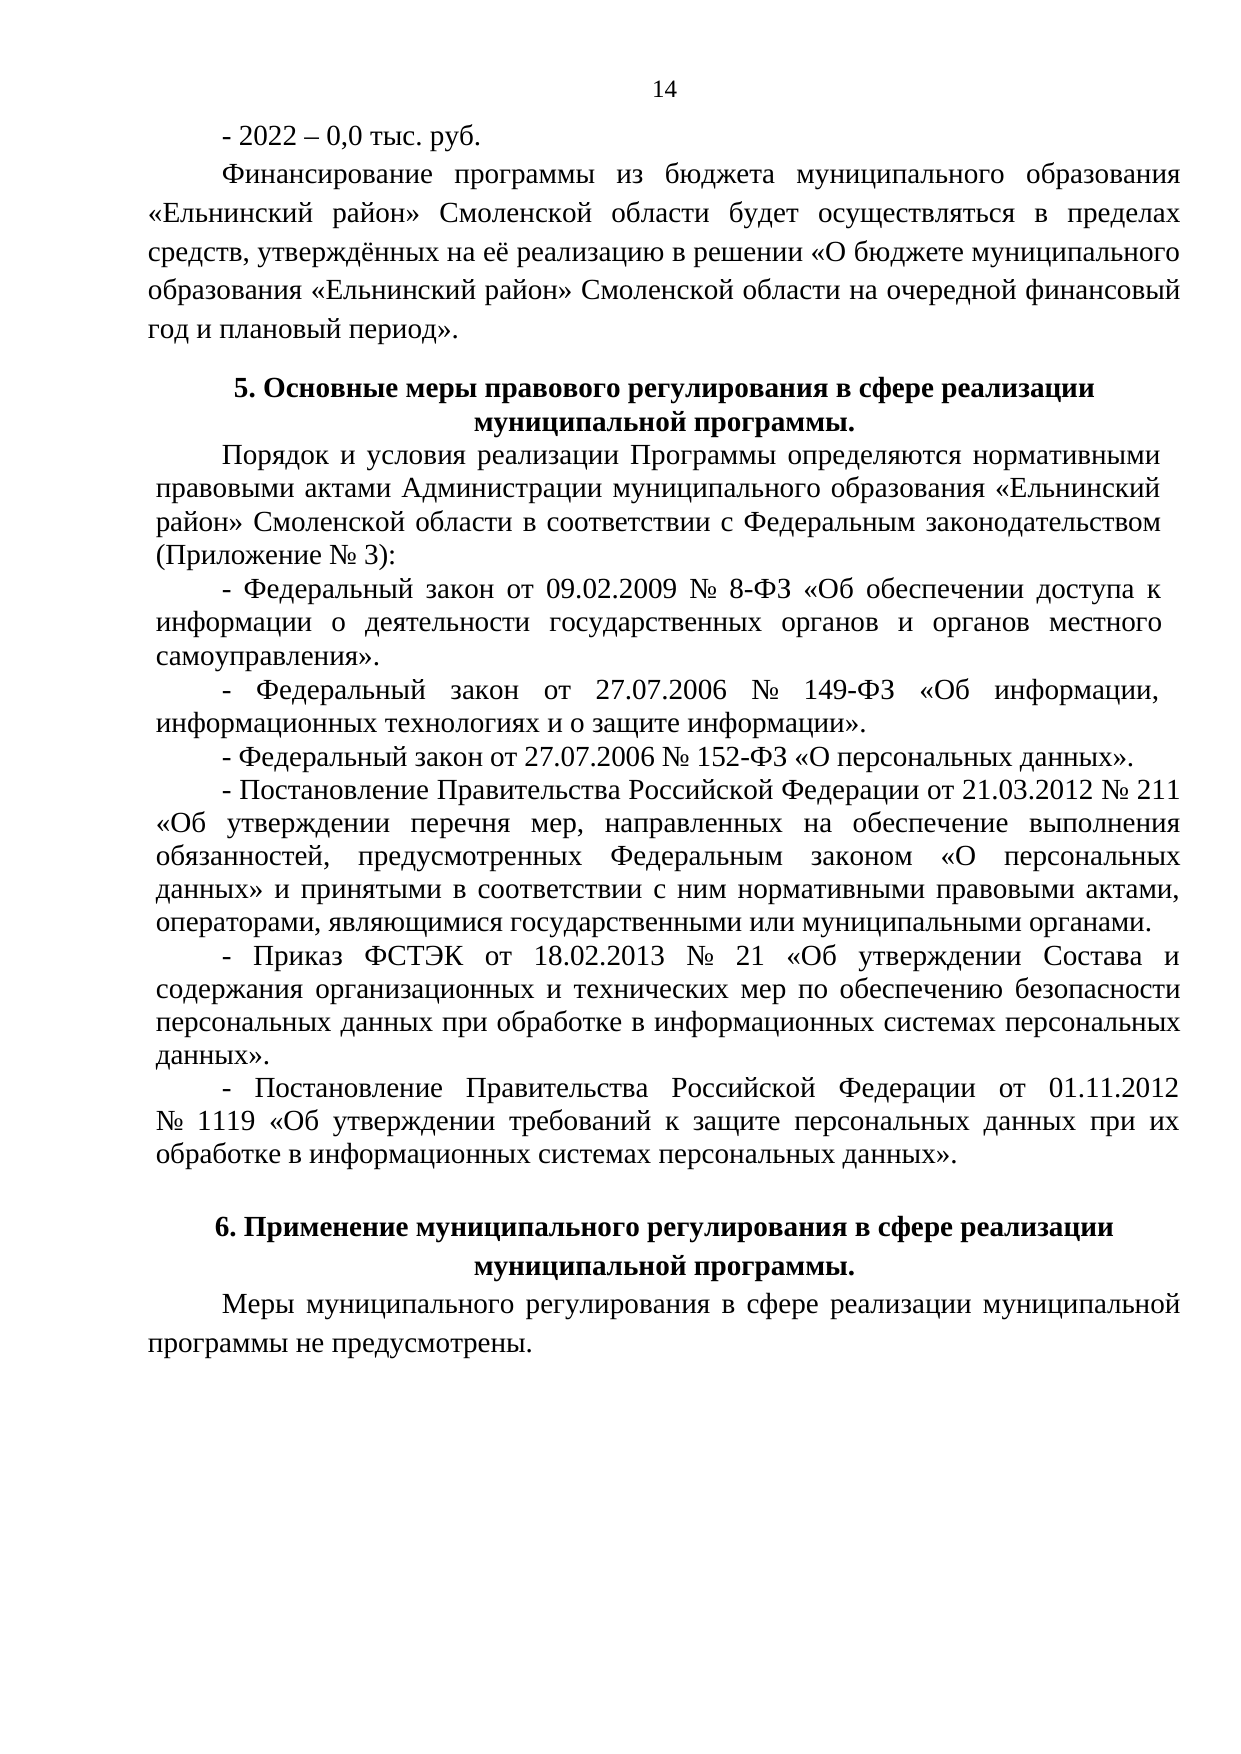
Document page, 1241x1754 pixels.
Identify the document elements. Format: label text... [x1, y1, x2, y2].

text - Федеральный закон от 27.07.2006 № 152-ФЗ «О персональных данных». [156, 740, 1163, 773]
text - Федеральный закон от 09.02.2009 № 8-ФЗ «Об обеспечении доступа к информации о деятельности государственных органов и органов местного самоуправления». [156, 571, 1162, 672]
list - 2022 – 0,0 тыс. руб. [148, 118, 1181, 152]
list Финансирование программы из бюджета муниципального образования «Ельнинский район» Смоленской области будет осуществляться в пределах средств, утверждённых на её реализацию в решении «О бюджете муниципального образования «Ельнинский район» Смоленской области на очередной финансовый год и плановый период». [148, 157, 1181, 344]
list 6. Применение муниципального регулирования в сфере реализации муниципальной программы. [148, 1209, 1181, 1281]
text - Федеральный закон от 27.07.2006 № 149-ФЗ «Об информации, информационных технологиях и о защите информации». [156, 673, 1160, 740]
text Порядок и условия реализации Программы определяются нормативными правовыми актами Администрации муниципального образования «Ельнинский район» Смоленской области в соответствии с Федеральным законодательством (Приложение № 3): [156, 437, 1161, 571]
list Меры муниципального регулирования в сфере реализации муниципальной программы не предусмотрены. [148, 1286, 1181, 1358]
text - Постановление Правительства Российской Федерации от 21.03.2012 № 211 «Об утверждении перечня мер, направленных на обеспечение выполнения обязанностей, предусмотренных Федеральным законом «О персональных данных» и принятыми в соответствии с ним нормативными правовыми актами, операторами, являющимися государственными или муниципальными органами. [156, 773, 1181, 938]
text 5. Основные меры правового регулирования в сфере реализации муниципальной программы. [148, 370, 1181, 437]
text - Приказ ФСТЭК от 18.02.2013 № 21 «Об утверждении Состава и содержания организационных и технических мер по обеспечению безопасности персональных данных при обработке в информационных системах персональных данных». [156, 939, 1181, 1071]
text - Постановление Правительства Российской Федерации от 01.11.2012 № 1119 «Об утверждении требований к защите персональных данных при их обработке в информационных системах персональных данных». [156, 1071, 1180, 1171]
